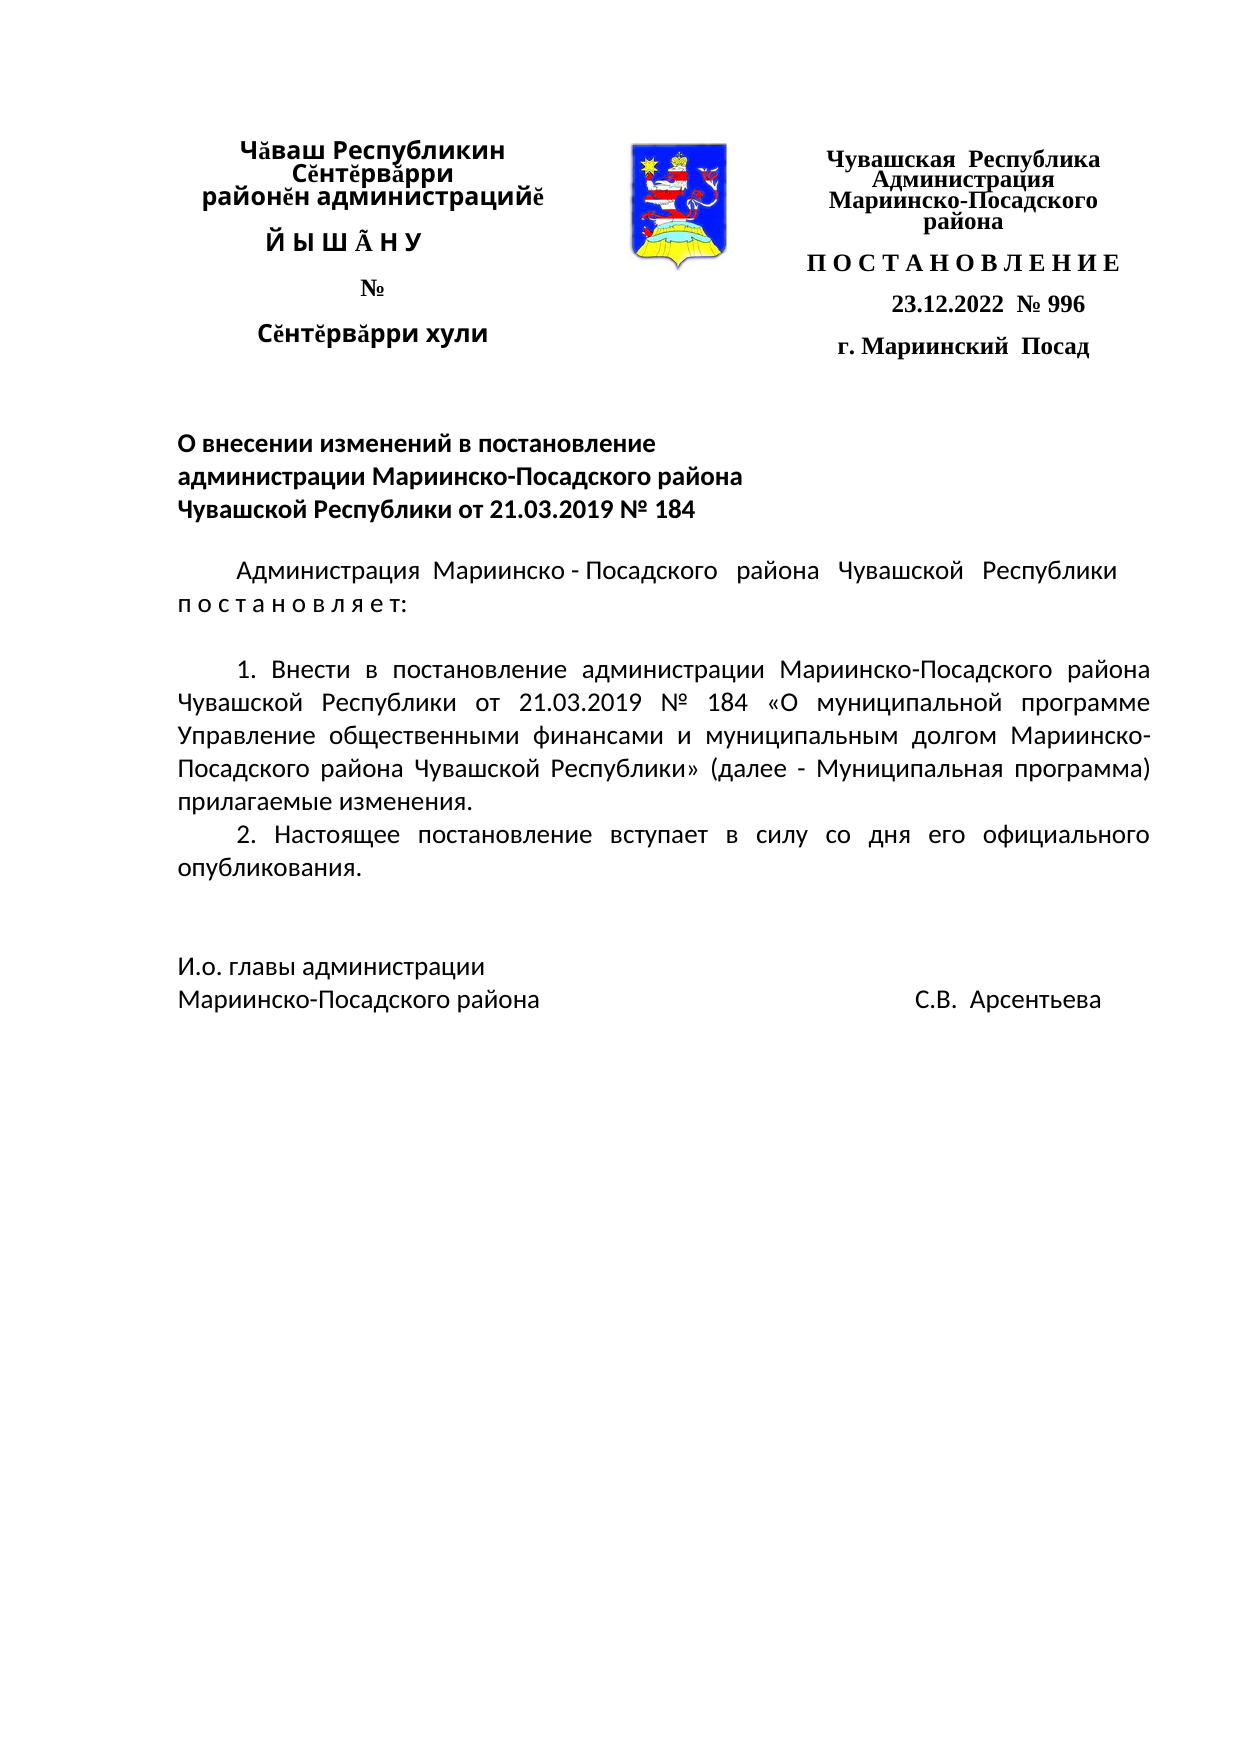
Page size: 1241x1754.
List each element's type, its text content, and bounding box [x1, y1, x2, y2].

text Администрация Мариинско - Посадского района Чувашской Республики [177, 553, 1152, 586]
text 1. Внести в постановление администрации Мариинско-Посадского района Чувашской Республики от 21.03.2019 № 184 «О муниципальной программе Управление общественными финансами и муниципальным долгом Мариинско- Посадского района Чувашской Республики» (далее - Муниципальная программа) прилагаемые изменения. [177, 652, 1152, 817]
text п о с т а н о в л я е т: [177, 586, 1152, 619]
table_header Чувашская Республика Администрация Мариинско-Посадского района П О С Т А Н О В Л Е Н И Е 23.12.2022 № 996 г. Мариинский Посад [756, 118, 1170, 370]
table_header [579, 118, 756, 370]
picture [629, 143, 727, 271]
text О внесении изменений в постановление администрации Мариинско-Посадского района Чувашской Республики от 21.03.2019 № 184 [177, 426, 768, 525]
text 2. Настоящее постановление вступает в силу со дня его официального опубликования. [177, 817, 1152, 883]
text И.о. главы администрации Мариинско-Посадского района С.В. Арсентьева [177, 949, 1152, 1016]
table_header Чăваш Республикин Сĕнтĕрвăрри районĕн администрацийĕ Й Ы Ш Ã Н У № Сĕнтĕрвăрри хули [166, 118, 579, 370]
